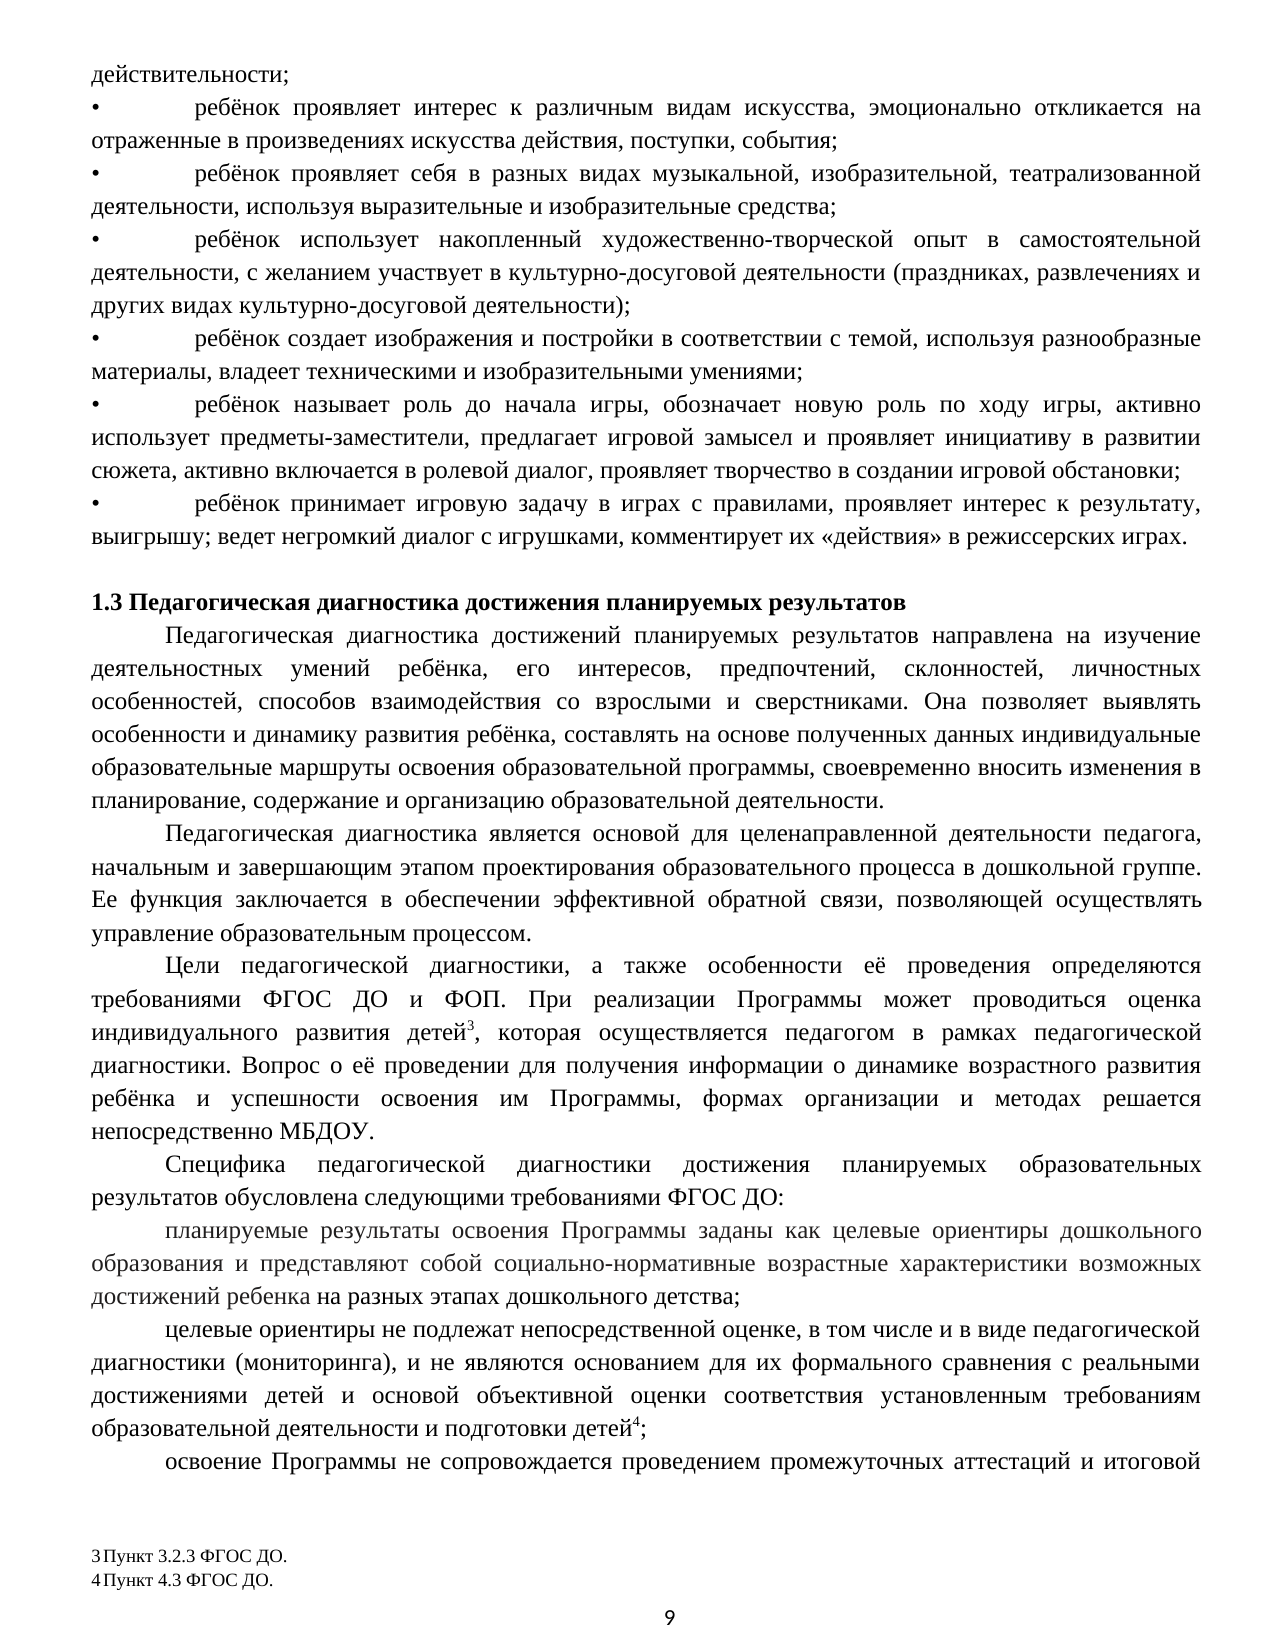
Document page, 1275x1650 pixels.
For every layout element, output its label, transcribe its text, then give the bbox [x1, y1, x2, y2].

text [91, 1446, 1202, 1475]
list ребёнок использует накопленный художественно-творческой опыт в самостоятельной деятельности, с желанием участвует в культурно-досуговой деятельности (праздниках, развлечениях и других видах культурно-досуговой деятельности); [91, 224, 1202, 319]
list ребёнок проявляет себя в разных видах музыкальной, изобразительной, театрализованной деятельности, используя выразительные и изобразительные средства; [91, 158, 1202, 220]
text целевые ориентиры не подлежат непосредственной оценке, в том числе и в виде педагогической диагностики (мониторинга), и не являются основанием для их формального сравнения с реальными достижениями детей и основой объективной оценки соответствия установленным требованиям образовательной деятельности и подготовки детей; [91, 1314, 1202, 1442]
text Педагогическая диагностика является основой для целенаправленной деятельности педагога, начальным и завершающим этапом проектирования образовательного процесса в дошкольной группе. Ее функция заключается в обеспечении эффективной обратной связи, позволяющей осуществлять управление образовательным процессом. [91, 818, 1202, 946]
list ребёнок проявляет интерес к различным видам искусства, эмоционально откликается на отраженные в произведениях искусства действия, поступки, события; [91, 92, 1202, 154]
text Педагогическая диагностика достижений планируемых результатов направлена на изучение деятельностных умений ребёнка, его интересов, предпочтений, склонностей, личностных особенностей, способов взаимодействия со взрослыми и сверстниками. Она позволяет выявлять особенности и динамику развития ребёнка, составлять на основе полученных данных индивидуальные образовательные маршруты освоения образовательной программы, своевременно вносить изменения в планирование, содержание и организацию образовательной деятельности. [91, 620, 1202, 814]
list ребёнок называет роль до начала игры, обозначает новую роль по ходу игры, активно использует предметы-заместители, предлагает игровой замысел и проявляет инициативу в развитии сюжета, активно включается в ролевой диалог, проявляет творчество в создании игровой обстановки; [91, 389, 1202, 484]
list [91, 59, 1202, 88]
text планируемые результаты освоения Программы заданы как целевые ориентиры дошкольного образования и представляют собой социально-нормативные возрастные характеристики возможных достижений ребенка на разных этапах дошкольного детства; [91, 1215, 1202, 1309]
list ребёнок принимает игровую задачу в играх с правилами, проявляет интерес к результату, выигрышу; ведет негромкий диалог с игрушками, комментирует их «действия» в режиссерских играх. [91, 488, 1202, 550]
list Педагогическая диагностика достижения планируемых результатов [91, 587, 1202, 616]
text Цели педагогической диагностики, а также особенности её проведения определяются требованиями ФГОС ДО и ФОП. При реализации Программы может проводиться оценка индивидуального развития детей, которая осуществляется педагогом в рамках педагогической диагностики. Вопрос о её проведении для получения информации о динамике возрастного развития ребёнка и успешности освоения им Программы, формах организации и методах решается непосредственно МБДОУ. [91, 951, 1202, 1144]
text Специфика педагогической диагностики достижения планируемых образовательных результатов обусловлена следующими требованиями ФГОС ДО: [91, 1149, 1202, 1211]
list ребёнок создает изображения и постройки в соответствии с темой, используя разнообразные материалы, владеет техническими и изобразительными умениями; [91, 323, 1202, 385]
